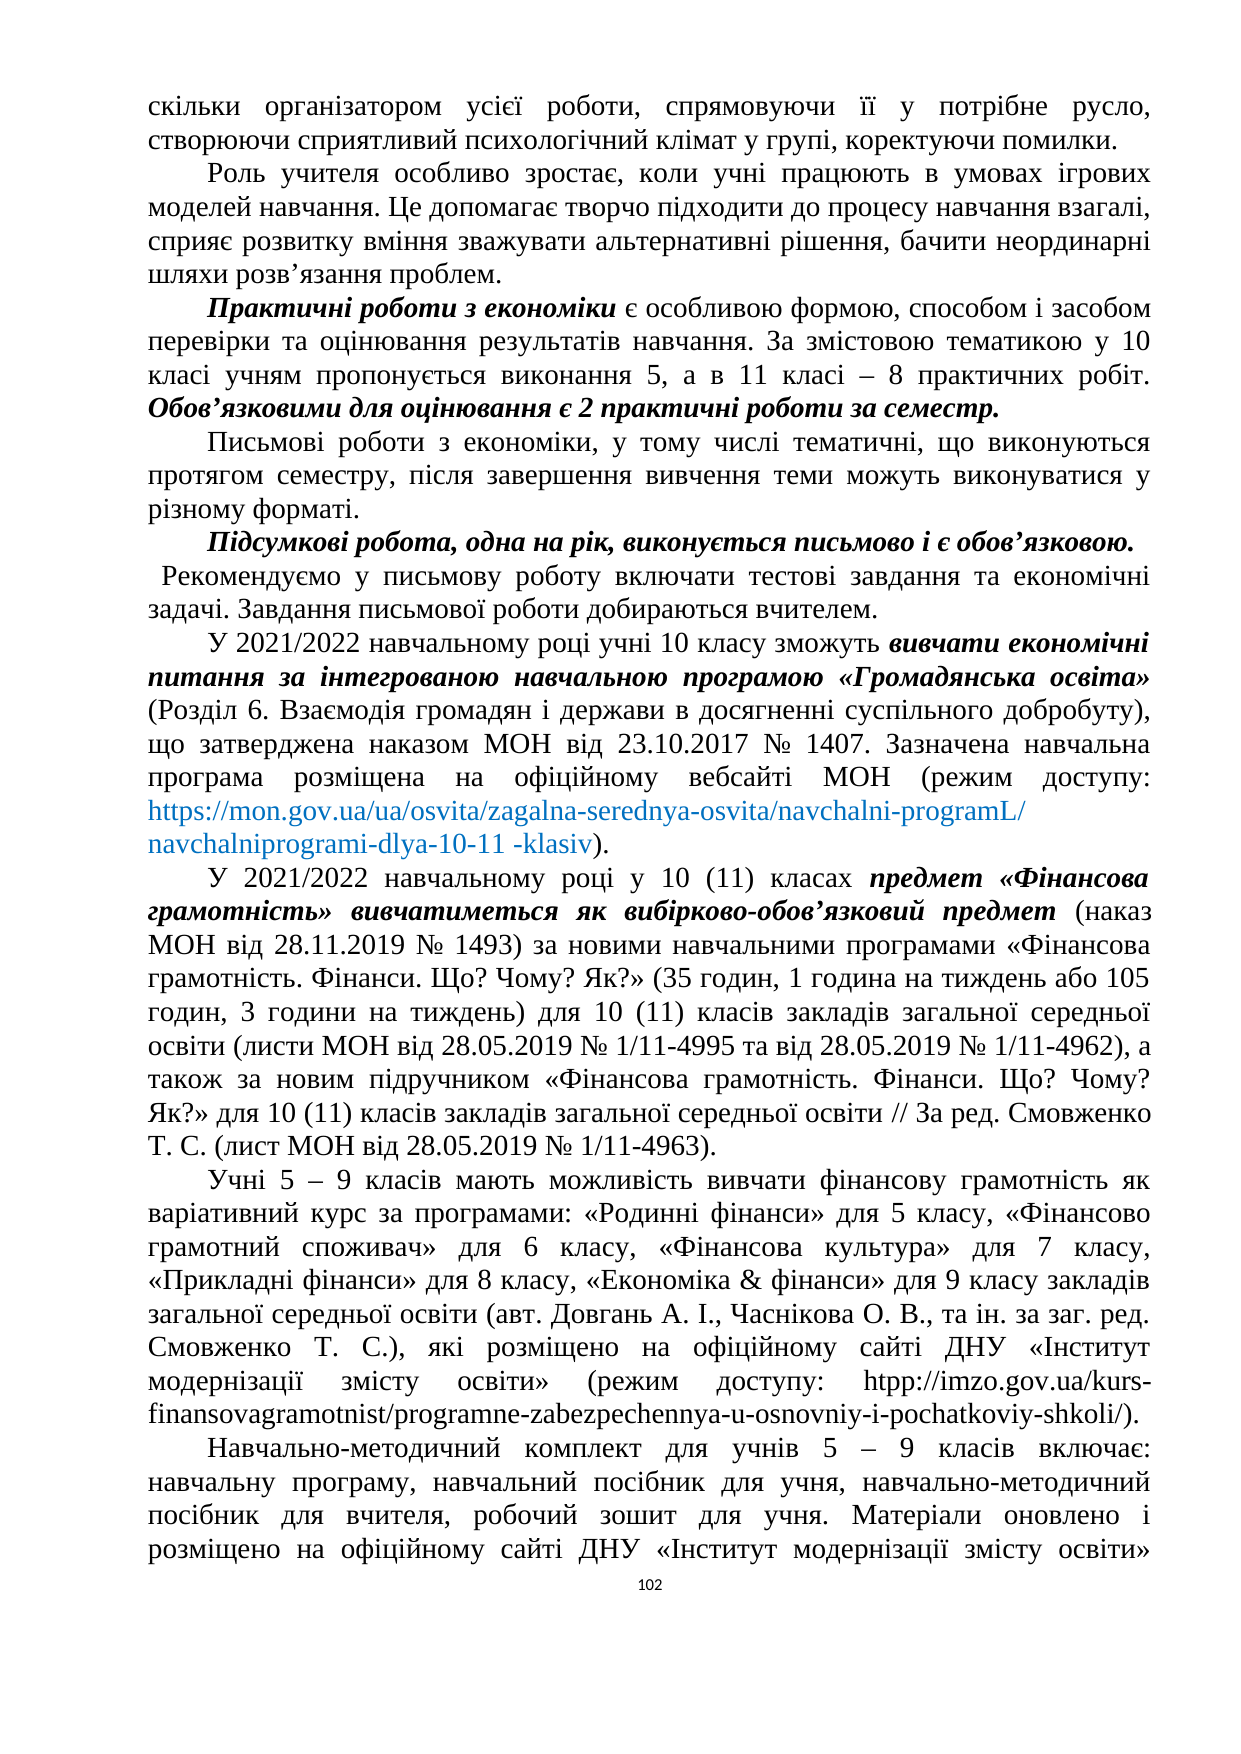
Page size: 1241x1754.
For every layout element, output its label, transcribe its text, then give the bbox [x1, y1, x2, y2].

text Практичні роботи з економіки є особливою формою, способом і засобом перевірки та оцінювання результатів навчання. За змістовою тематикою у 10 класі учням пропонується виконання 5, а в 11 класі – 8 практичних робіт. Обов’язковими для оцінювання є 2 практичні роботи за семестр. [148, 290, 1152, 424]
text У 2021/2022 навчальному році у 10 (11) класах предмет «Фінансова грамотність» вивчатиметься як вибірково-обов’язковий предмет (наказ МОН від 28.11.2019 № 1493) за новими навчальними програмами «Фінансова грамотність. Фінанси. Що? Чому? Як?» (35 годин, 1 година на тиждень або 105 годин, 3 години на тиждень) для 10 (11) класів закладів загальної середньої освіти (листи МОН від 28.05.2019 № 1/11-4995 та від 28.05.2019 № 1/11-4962), а також за новим підручником «Фінансова грамотність. Фінанси. Що? Чому? Як?» для 10 (11) класів закладів загальної середньої освіти // За ред. Смовженко Т. С. (лист МОН від 28.05.2019 № 1/11-4963). [148, 860, 1152, 1162]
text Рекомендуємо у письмову роботу включати тестові завдання та економічні задачі. Завдання письмової роботи добираються вчителем. [148, 558, 1152, 625]
text Письмові роботи з економіки, у тому числі тематичні, що виконуються протягом семестру, після завершення вивчення теми можуть виконуватися у різному форматі. [148, 424, 1152, 524]
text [148, 88, 1152, 156]
text Роль учителя особливо зростає, коли учні працюють в умовах ігрових моделей навчання. Це допомагає творчо підходити до процесу навчання взагалі, сприяє розвитку вміння зважувати альтернативні рішення, бачити неординарні шляхи розв’язання проблем. [148, 156, 1152, 290]
text Учні 5 – 9 класів мають можливість вивчати фінансову грамотність як варіативний курс за програмами: «Родинні фінанси» для 5 класу, «Фінансово грамотний споживач» для 6 класу, «Фінансова культура» для 7 класу, «Прикладні фінанси» для 8 класу, «Економіка & фінанси» для 9 класу закладів загальної середньої освіти (авт. Довгань А. І., Часнікова О. В., та ін. за заг. ред. Смовженко Т. С.), які розміщено на офіційному сайті ДНУ «Інститут модернізації змісту освіти» (режим доступу: htpp://imzo.gov.ua/kurs-finansovagramotnist/programne-zabezpechennya-u-osnovniy-i-pochatkoviy-shkoli/). [148, 1162, 1152, 1430]
text Підсумкові робота, одна на рік, виконується письмово і є обов’язковою. [148, 524, 1152, 558]
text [148, 1430, 1152, 1564]
text У 2021/2022 навчальному році учні 10 класу зможуть вивчати економічні питання за інтегрованою навчальною програмою «Громадянська освіта» (Розділ 6. Взаємодія громадян і держави в досягненні суспільного добробуту), що затверджена наказом МОН від 23.10.2017 № 1407. Зазначена навчальна програма розміщена на офіційному вебсайті МОН (режим доступу: https://mon.gov.ua/ua/osvita/zagalna-serednya-osvita/navchalni-programL/navchalniprogrami-dlya-10-11 -klasiv). [148, 625, 1152, 860]
